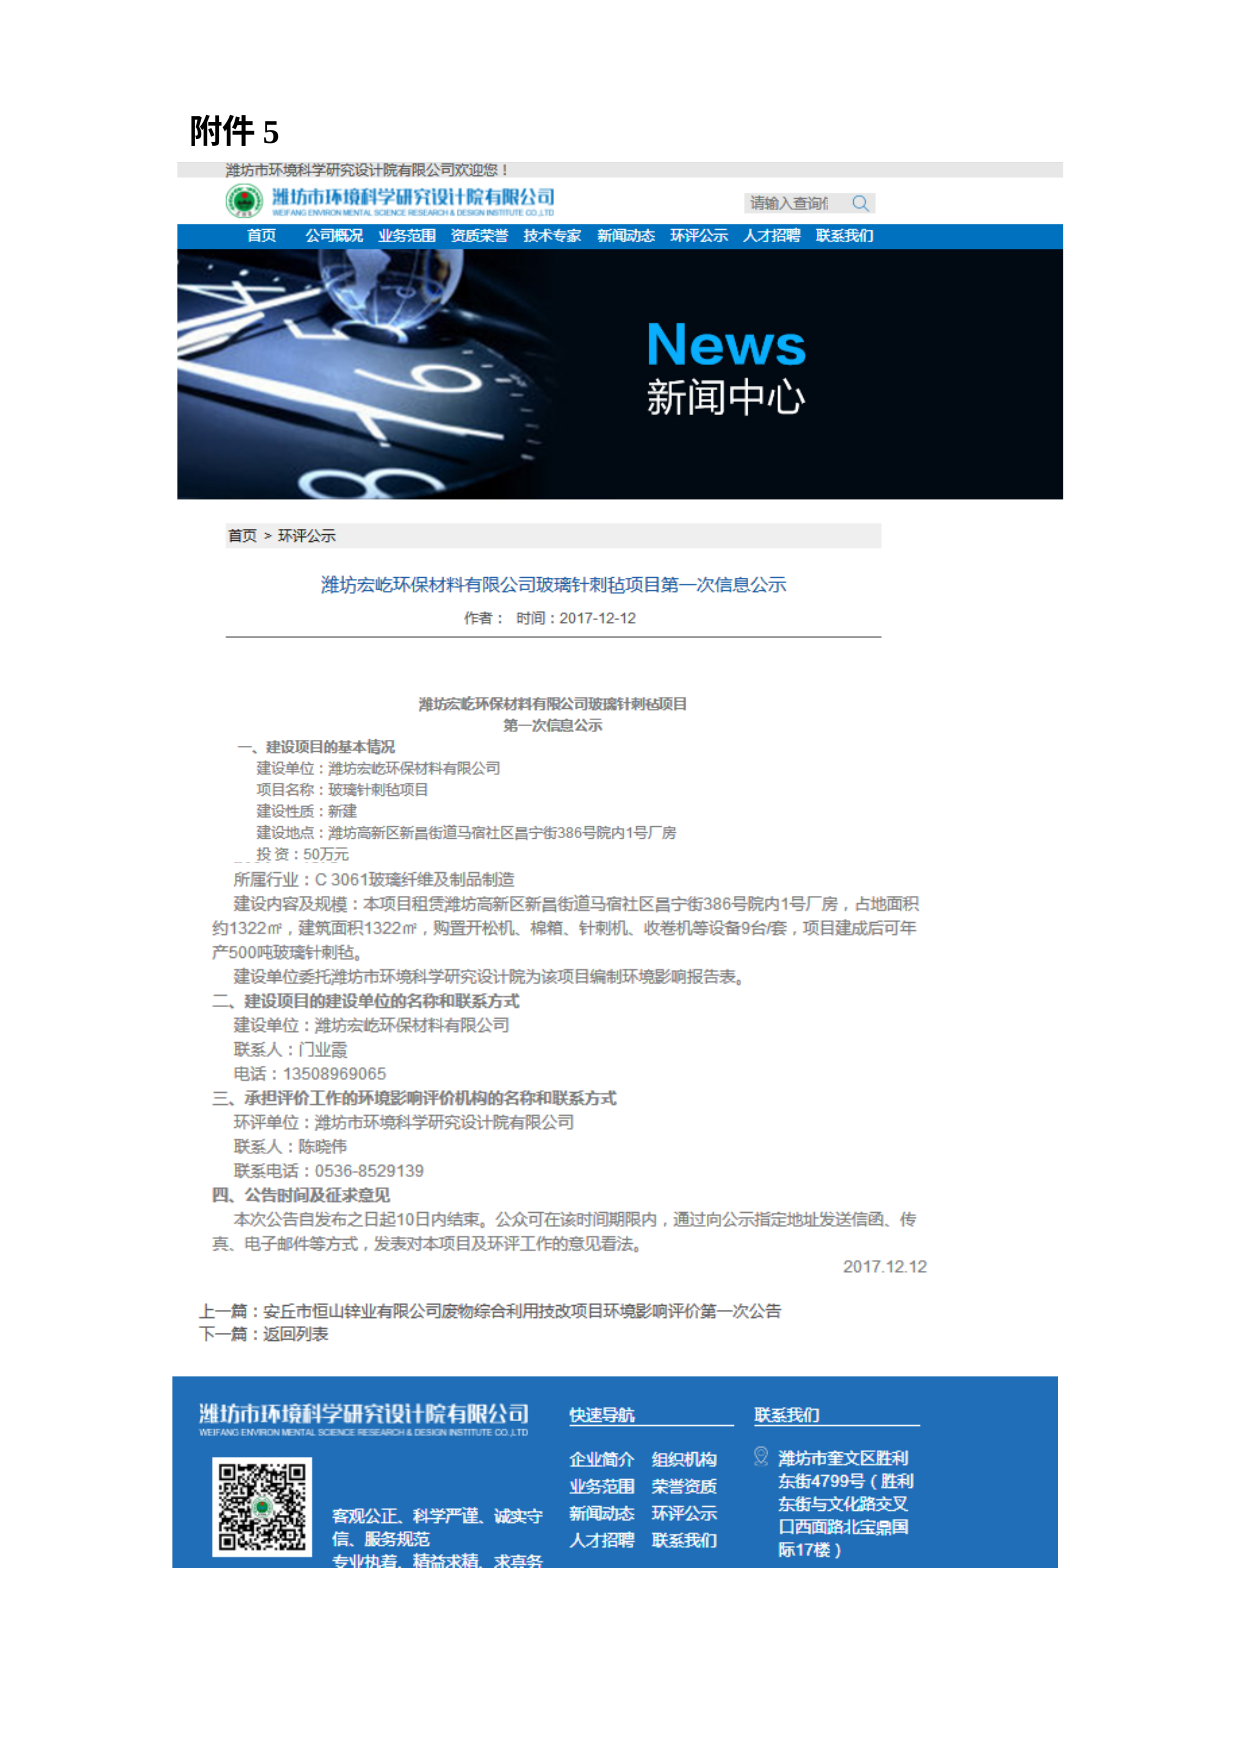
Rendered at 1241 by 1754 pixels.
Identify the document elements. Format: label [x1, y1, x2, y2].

picture [172, 162, 1064, 1568]
